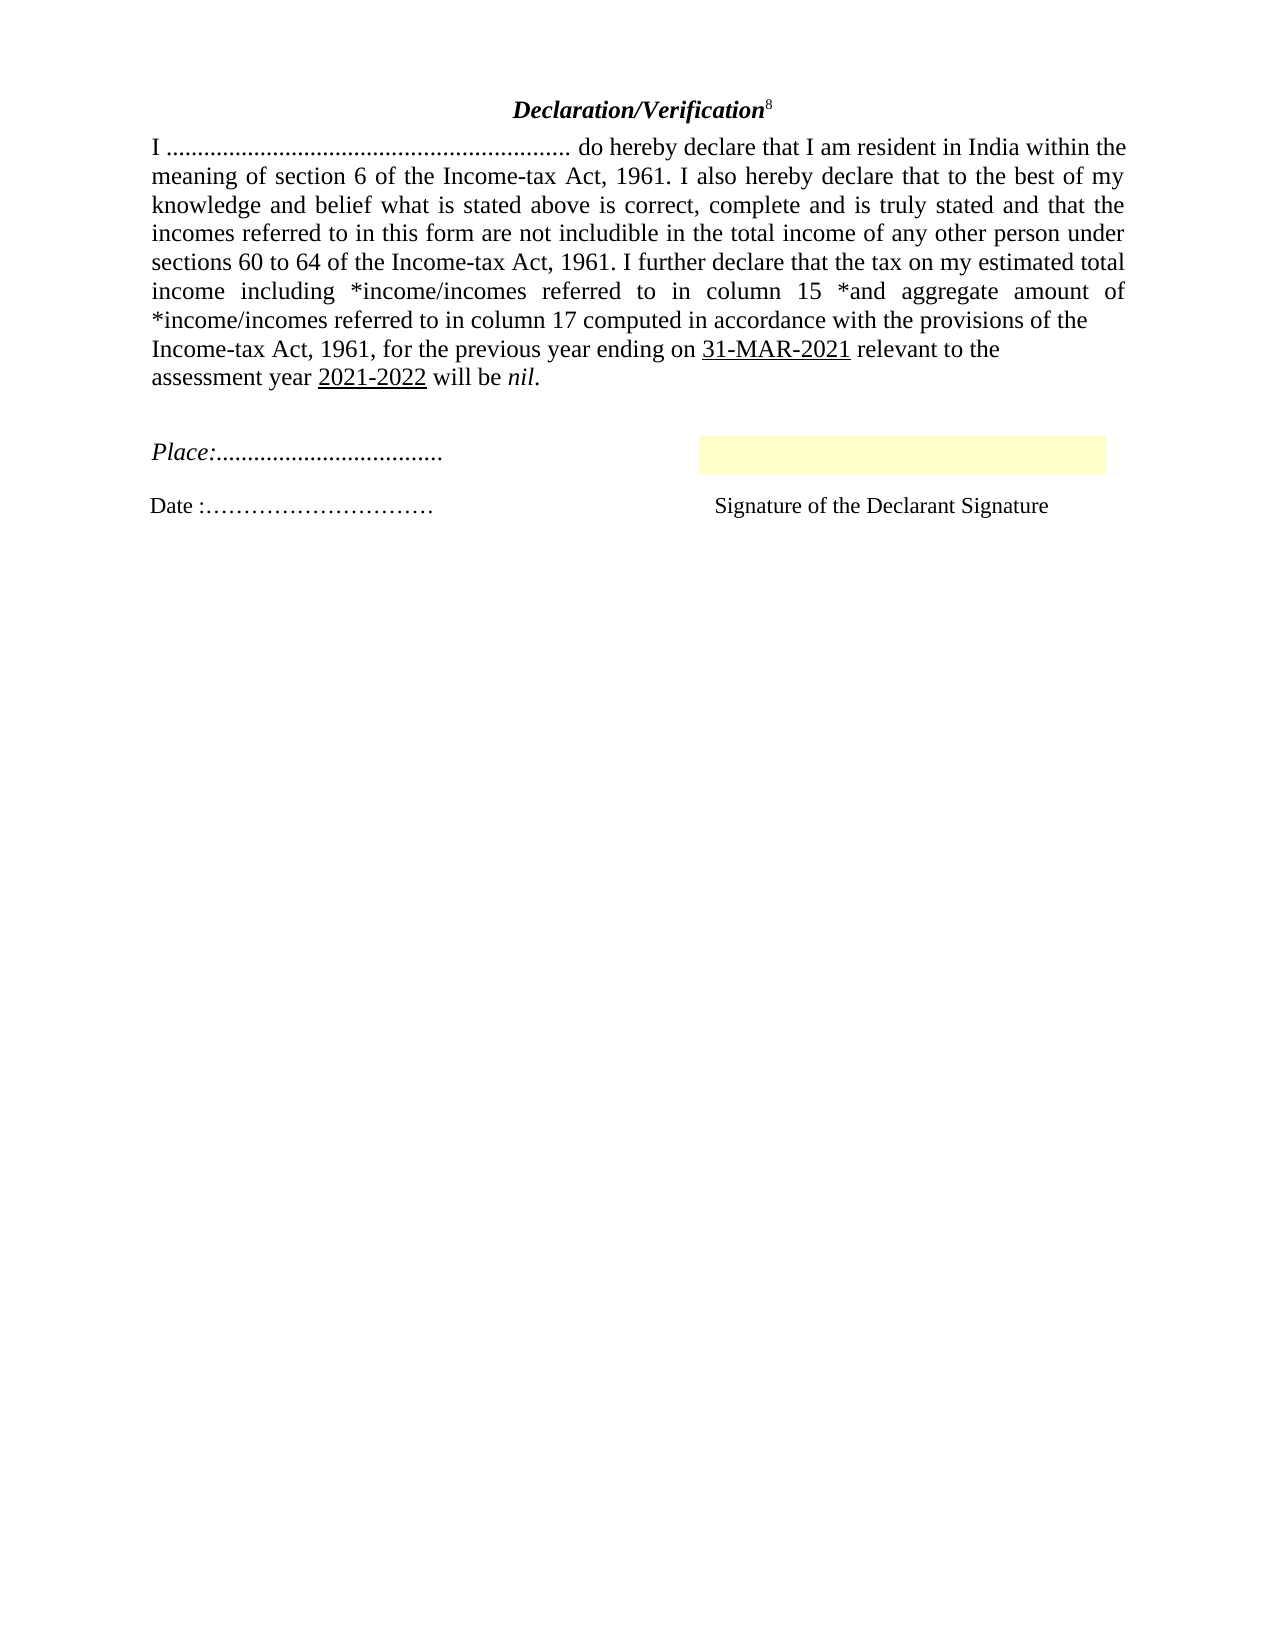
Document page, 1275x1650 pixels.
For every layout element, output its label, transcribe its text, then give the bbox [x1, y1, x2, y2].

text Place: [151, 437, 1133, 466]
text Declaration/Verification8 [151, 96, 1133, 125]
text Income-tax Act, 1961, for the previous year ending on 31-MAR-2021 relevant to the [151, 334, 1133, 363]
text I do hereby declare that I am resident in India within the [151, 133, 1133, 161]
text meaning of section 6 of the Income-tax Act, 1961. I also hereby declare that to the best of my knowledge and belief what is stated above is correct, complete and is truly stated and that the incomes referred to in this form are not includible in the total income of any other person under sections 60 to 64 of the Income-tax Act, 1961. I further declare that the tax on my estimated total income including *income/incomes referred to in column 15 *and aggregate amount of *income/incomes referred to in column 17 computed in accordance with the provisions of the [151, 161, 1126, 334]
text Date :………………………… Signature of the Declarant Signature [144, 492, 1133, 519]
text assessment year 2021-2022 will be nil. [151, 363, 1133, 392]
